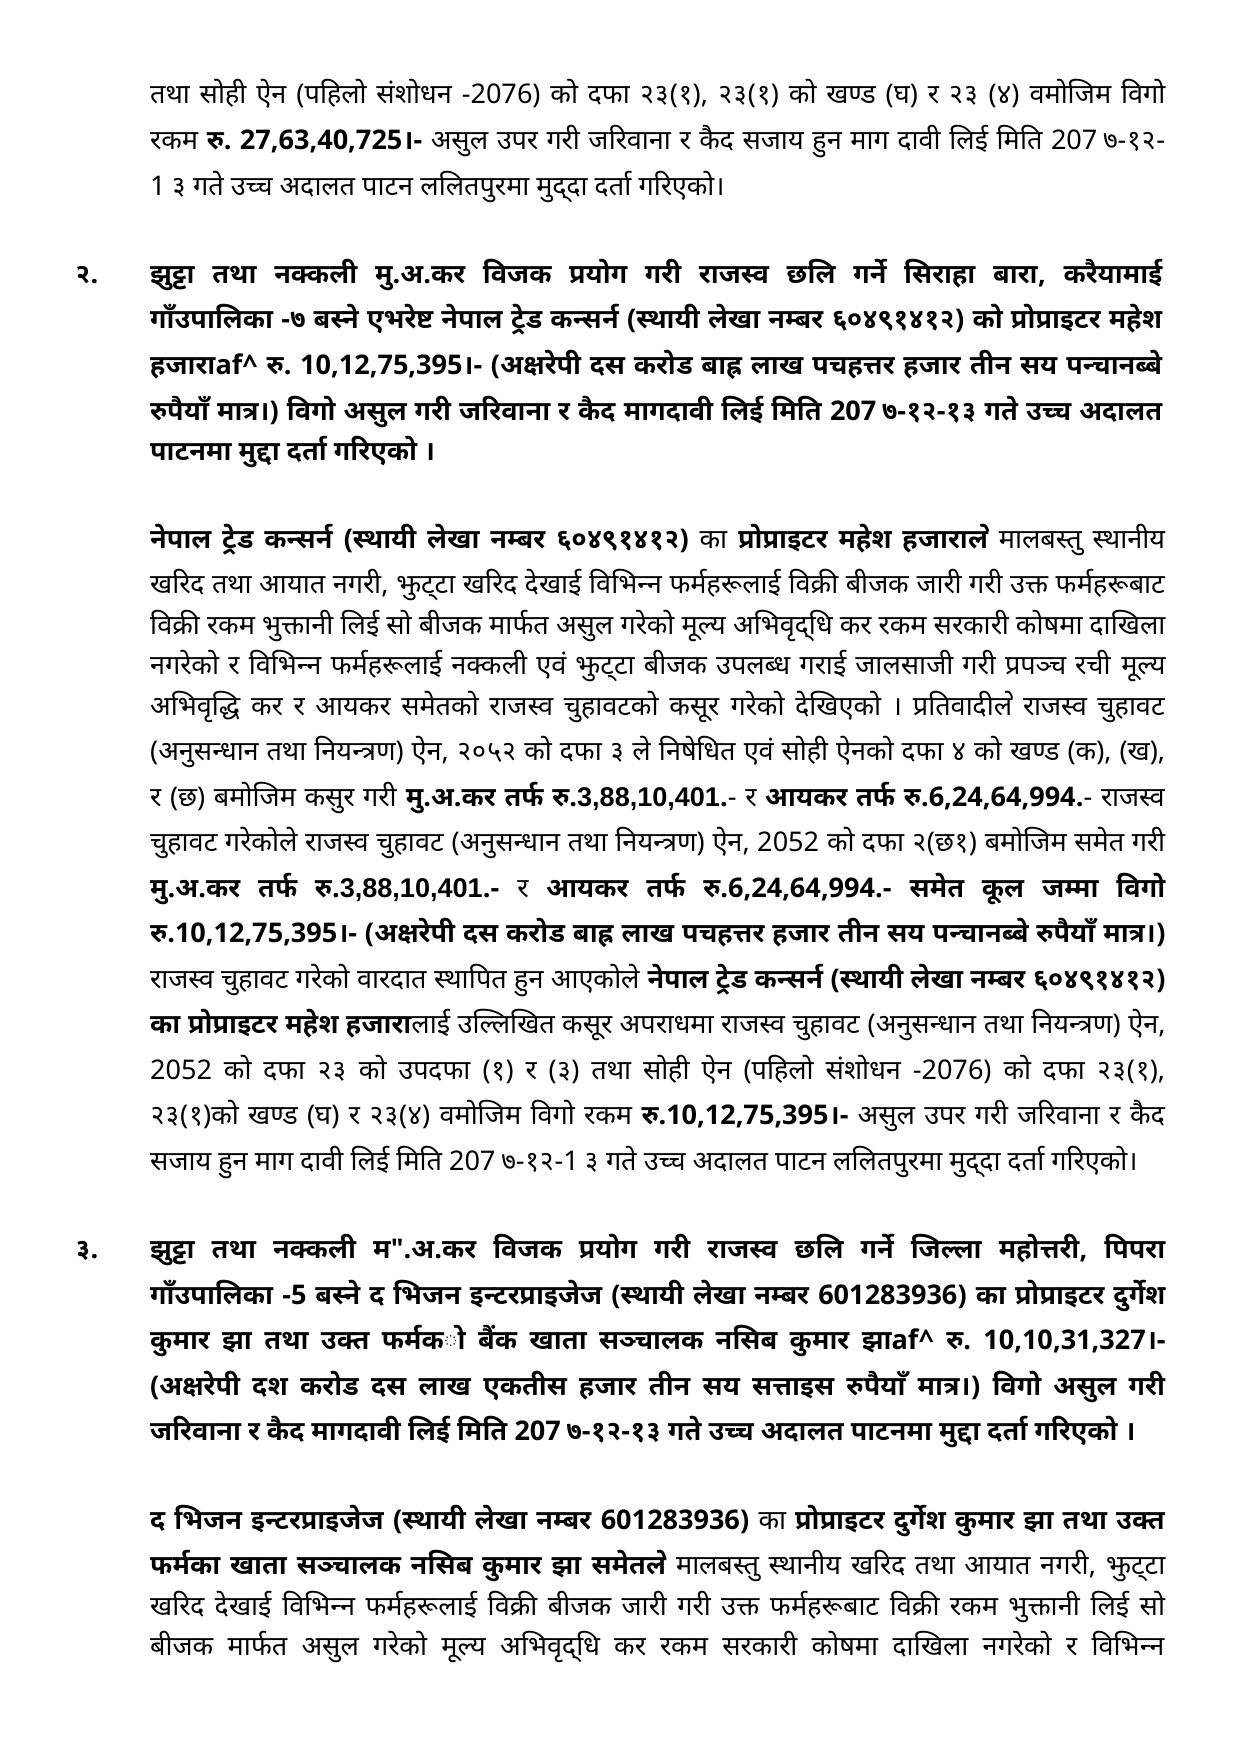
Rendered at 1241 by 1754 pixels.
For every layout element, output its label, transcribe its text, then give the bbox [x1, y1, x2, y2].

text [75, 75, 1165, 206]
text नेपाल ट्रेड कन्सर्न (स्थायी लेखा नम्बर ६०४९१४१२) का प्रोप्राइटर महेश हजाराले मालबस्तु स्थानीय खरिद तथा आयात नगरी, झुट्टा खरिद देखाई विभिन्न फर्महरूलाई विक्री बीजक जारी गरी उक्त फर्महरूबाट विक्री रकम भुक्तानी लिई सो बीजक मार्फत असुल गरेको मूल्य अभिवृद्धि कर रकम सरकारी कोषमा दाखिला नगरेको र विभिन्न फर्महरूलाई नक्कली एवं झुट्टा बीजक उपलब्ध गराई जालसाजी गरी प्रपञ्च रची मूल्य अभिवृद्धि कर र आयकर समेतको राजस्व चुहावटको कसूर गरेको देखिएको । प्रतिवादीले राजस्व चुहावट (अनुसन्धान तथा नियन्त्रण) ऐन, २०५२ को दफा ३ ले निषेधित एवं सोही ऐनको दफा ४ को खण्ड (क), (ख), र (छ) बमोजिम कसुर गरी मु.अ.कर तर्फ रु.3,88,10,401.- र आयकर तर्फ रु.6,24,64,994.- राजस्व चुहावट गरेकोले राजस्व चुहावट (अनुसन्धान तथा नियन्त्रण) ऐन, 2052 को दफा २(छ१) बमोजिम समेत गरी मु.अ.कर तर्फ रु.3,88,10,401.- र आयकर तर्फ रु.6,24,64,994.- समेत कूल जम्मा विगो रु.10,12,75,395।- (अक्षरेपी दस करोड बाह्र लाख पचहत्तर हजार तीन सय पन्चानब्बे रुपैयाँ मात्र।) राजस्व चुहावट गरेको वारदात स्थापित हुन आएकोले नेपाल ट्रेड कन्सर्न (स्थायी लेखा नम्बर ६०४९१४१२) का प्रोप्राइटर महेश हजारालाई उल्लिखित कसूर अपराधमा राजस्व चुहावट (अनुसन्धान तथा नियन्त्रण) ऐन, 2052 को दफा २३ को उपदफा (१) र (३) तथा सोही ऐन (पहिलो संशोधन -2076) को दफा २३(१), २३(१)को खण्ड (घ) र २३(४) वमोजिम विगो रकम रु.10,12,75,395।- असुल उपर गरी जरिवाना र कैद सजाय हुन माग दावी लिई मिति 207७-१२-1३ गते उच्च अदालत पाटन ललितपुरमा मुद्दा दर्ता गरिएको। [75, 519, 1165, 1181]
text ३. झुट्टा तथा नक्कली म".अ.कर विजक प्रयोग गरी राजस्व छलि गर्ने जिल्ला महोत्तरी, पिपरा गाँउपालिका -5 बस्ने द भिजन इन्टरप्राइजेज (स्थायी लेखा नम्बर 601283936) का प्रोप्राइटर दुर्गेश कुमार झा तथा उक्त फर्मको बैंक खाता सञ्चालक नसिब कुमार झाaf^ रु. 10,10,31,327।- (अक्षरेपी दश करोड दस लाख एकतीस हजार तीन सय सत्ताइस रुपैयाँ मात्र।) विगो असुल गरी जरिवाना र कैद मागदावी लिई मिति 207७-१२-१३ गते उच्च अदालत पाटनमा मुद्दा दर्ता गरिएको । [75, 1230, 1165, 1452]
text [75, 1500, 1165, 1667]
text २. झुट्टा तथा नक्कली मु.अ.कर विजक प्रयोग गरी राजस्व छलि गर्ने सिराहा बारा, करैयामाई गाँउपालिका -७ बस्ने एभरेष्ट नेपाल ट्रेड कन्सर्न (स्थायी लेखा नम्बर ६०४९१४१२) को प्रोप्राइटर महेश हजाराaf^ रु. 10,12,75,395।- (अक्षरेपी दस करोड बाह्र लाख पचहत्तर हजार तीन सय पन्चानब्बे रुपैयाँ मात्र।) विगो असुल गरी जरिवाना र कैद मागदावी लिई मिति 207७-१२-१३ गते उच्च अदालत पाटनमा मुद्दा दर्ता गरिएको । [75, 254, 1162, 471]
